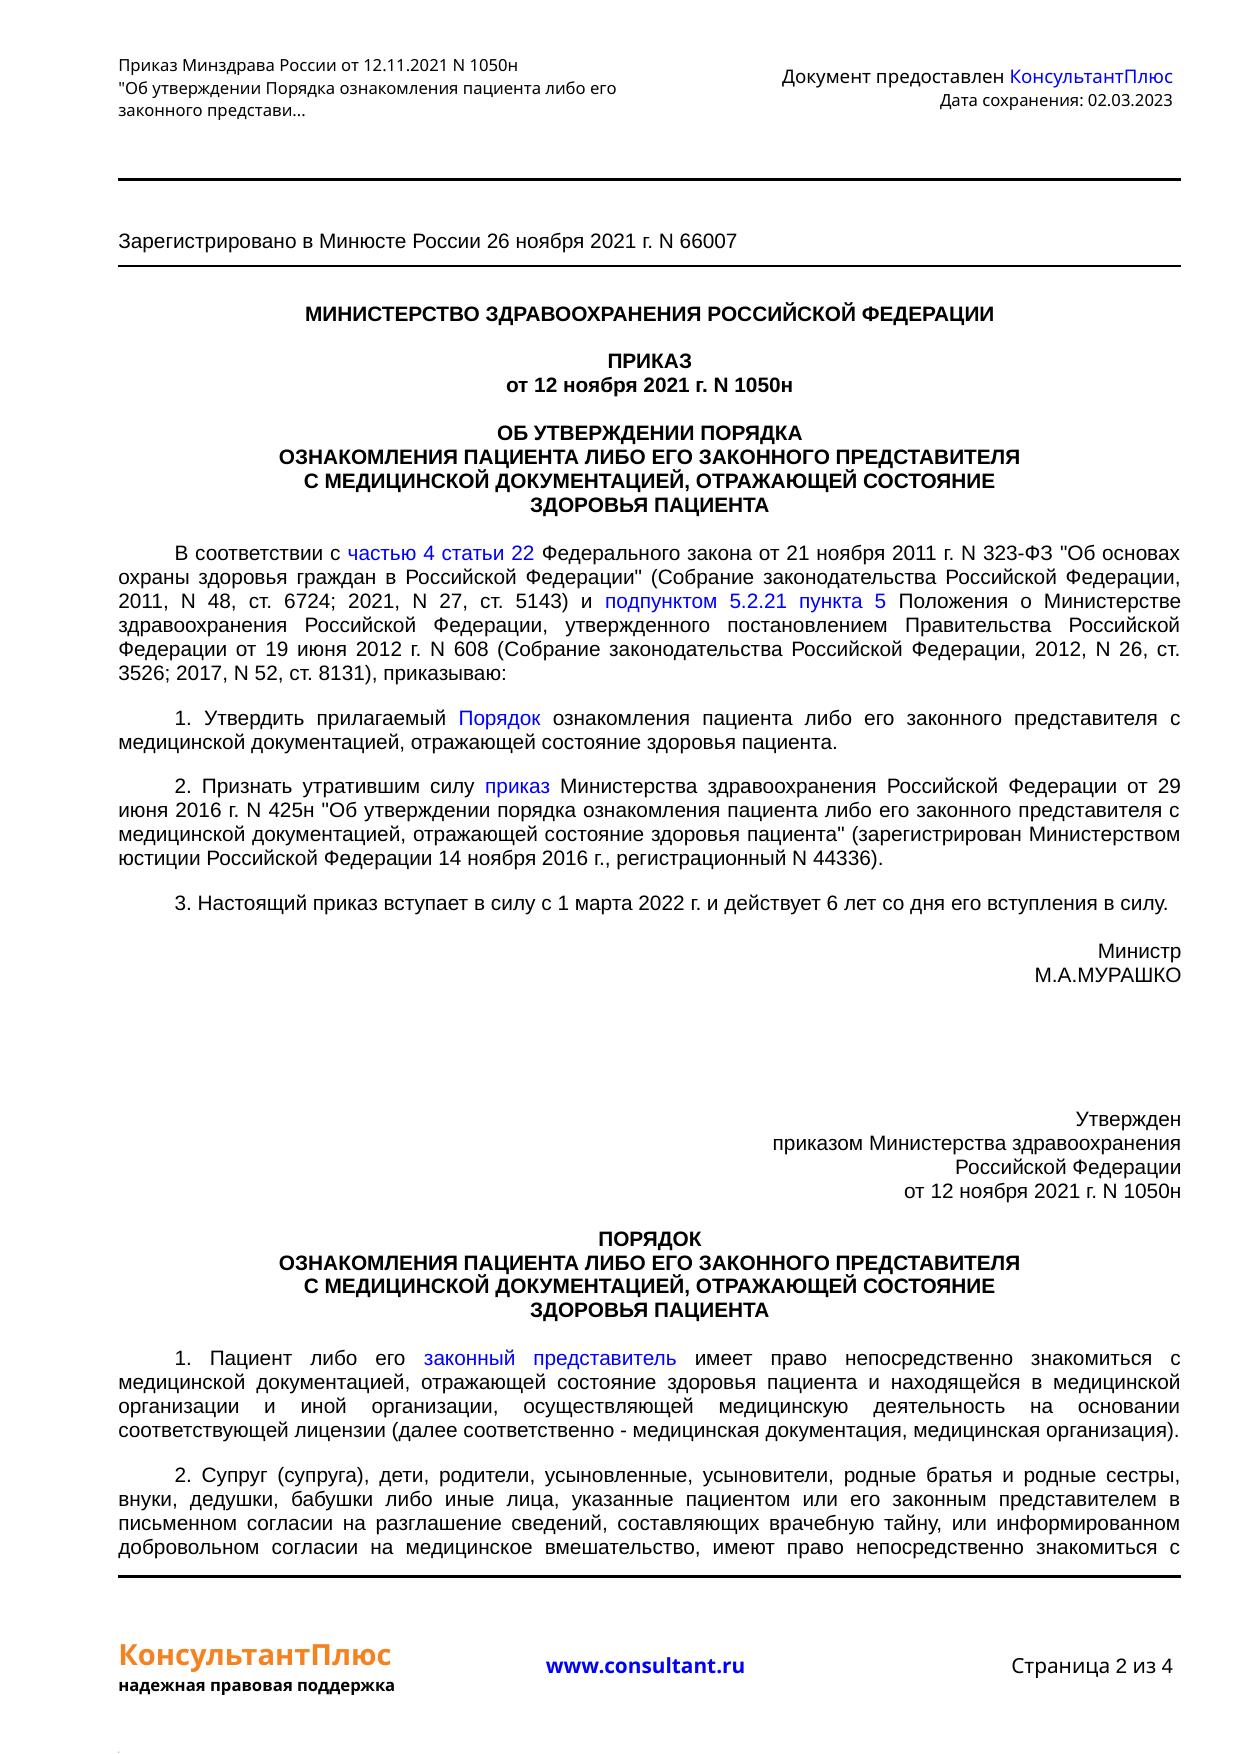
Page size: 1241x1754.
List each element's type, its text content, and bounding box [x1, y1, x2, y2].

text приказом Министерства здравоохранения [118, 1131, 1181, 1154]
text В соответствии с частью 4 статьи 22 Федерального закона от 21 ноября 2011 г. N 323-ФЗ "Об основах охраны здоровья граждан в Российской Федерации" (Собрание законодательства Российской Федерации, 2011, N 48, ст. 6724; 2021, N 27, ст. 5143) и подпунктом 5.2.21 пункта 5 Положения о Министерстве здравоохранения Российской Федерации, утвержденного постановлением Правительства Российской Федерации от 19 июня 2012 г. N 608 (Собрание законодательства Российской Федерации, 2012, N 26, ст. 3526; 2017, N 52, ст. 8131), приказываю: [118, 541, 1181, 685]
text М.А.МУРАШКО [118, 963, 1181, 987]
text 1. Пациент либо его законный представитель имеет право непосредственно знакомиться с медицинской документацией, отражающей состояние здоровья пациента и находящейся в медицинской организации и иной организации, осуществляющей медицинскую деятельность на основании соответствующей лицензии (далее соответственно - медицинская документация, медицинская организация). [118, 1346, 1181, 1442]
title ОБ УТВЕРЖДЕНИИ ПОРЯДКА [118, 421, 1181, 445]
text 2. Признать утратившим силу приказ Министерства здравоохранения Российской Федерации от 29 июня 2016 г. N 425н "Об утверждении порядка ознакомления пациента либо его законного представителя с медицинской документацией, отражающей состояние здоровья пациента" (зарегистрирован Министерством юстиции Российской Федерации 14 ноября 2016 г., регистрационный N 44336). [118, 774, 1181, 870]
text 1. Утвердить прилагаемый Порядок ознакомления пациента либо его законного представителя с медицинской документацией, отражающей состояние здоровья пациента. [118, 706, 1181, 753]
text Министр [118, 939, 1181, 963]
title ПРИКАЗ [118, 349, 1181, 373]
text от 12 ноября 2021 г. N 1050н [118, 1178, 1181, 1202]
title от 12 ноября 2021 г. N 1050н [118, 373, 1181, 397]
title МИНИСТЕРСТВО ЗДРАВООХРАНЕНИЯ РОССИЙСКОЙ ФЕДЕРАЦИИ [118, 301, 1181, 325]
title ЗДОРОВЬЯ ПАЦИЕНТА [118, 493, 1181, 517]
title ЗДОРОВЬЯ ПАЦИЕНТА [118, 1298, 1181, 1322]
text 3. Настоящий приказ вступает в силу с 1 марта 2022 г. и действует 6 лет со дня его вступления в силу. [118, 891, 1181, 915]
title ОЗНАКОМЛЕНИЯ ПАЦИЕНТА ЛИБО ЕГО ЗАКОННОГО ПРЕДСТАВИТЕЛЯ [118, 445, 1181, 469]
title С МЕДИЦИНСКОЙ ДОКУМЕНТАЦИЕЙ, ОТРАЖАЮЩЕЙ СОСТОЯНИЕ [118, 469, 1181, 493]
title ОЗНАКОМЛЕНИЯ ПАЦИЕНТА ЛИБО ЕГО ЗАКОННОГО ПРЕДСТАВИТЕЛЯ [118, 1250, 1181, 1274]
text Зарегистрировано в Минюсте России 26 ноября 2021 г. N 66007 [118, 229, 1181, 253]
text Российской Федерации [118, 1154, 1181, 1178]
title ПОРЯДОК [118, 1226, 1181, 1250]
title С МЕДИЦИНСКОЙ ДОКУМЕНТАЦИЕЙ, ОТРАЖАЮЩЕЙ СОСТОЯНИЕ [118, 1274, 1181, 1298]
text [118, 1463, 1181, 1559]
text Утвержден [118, 1107, 1181, 1131]
